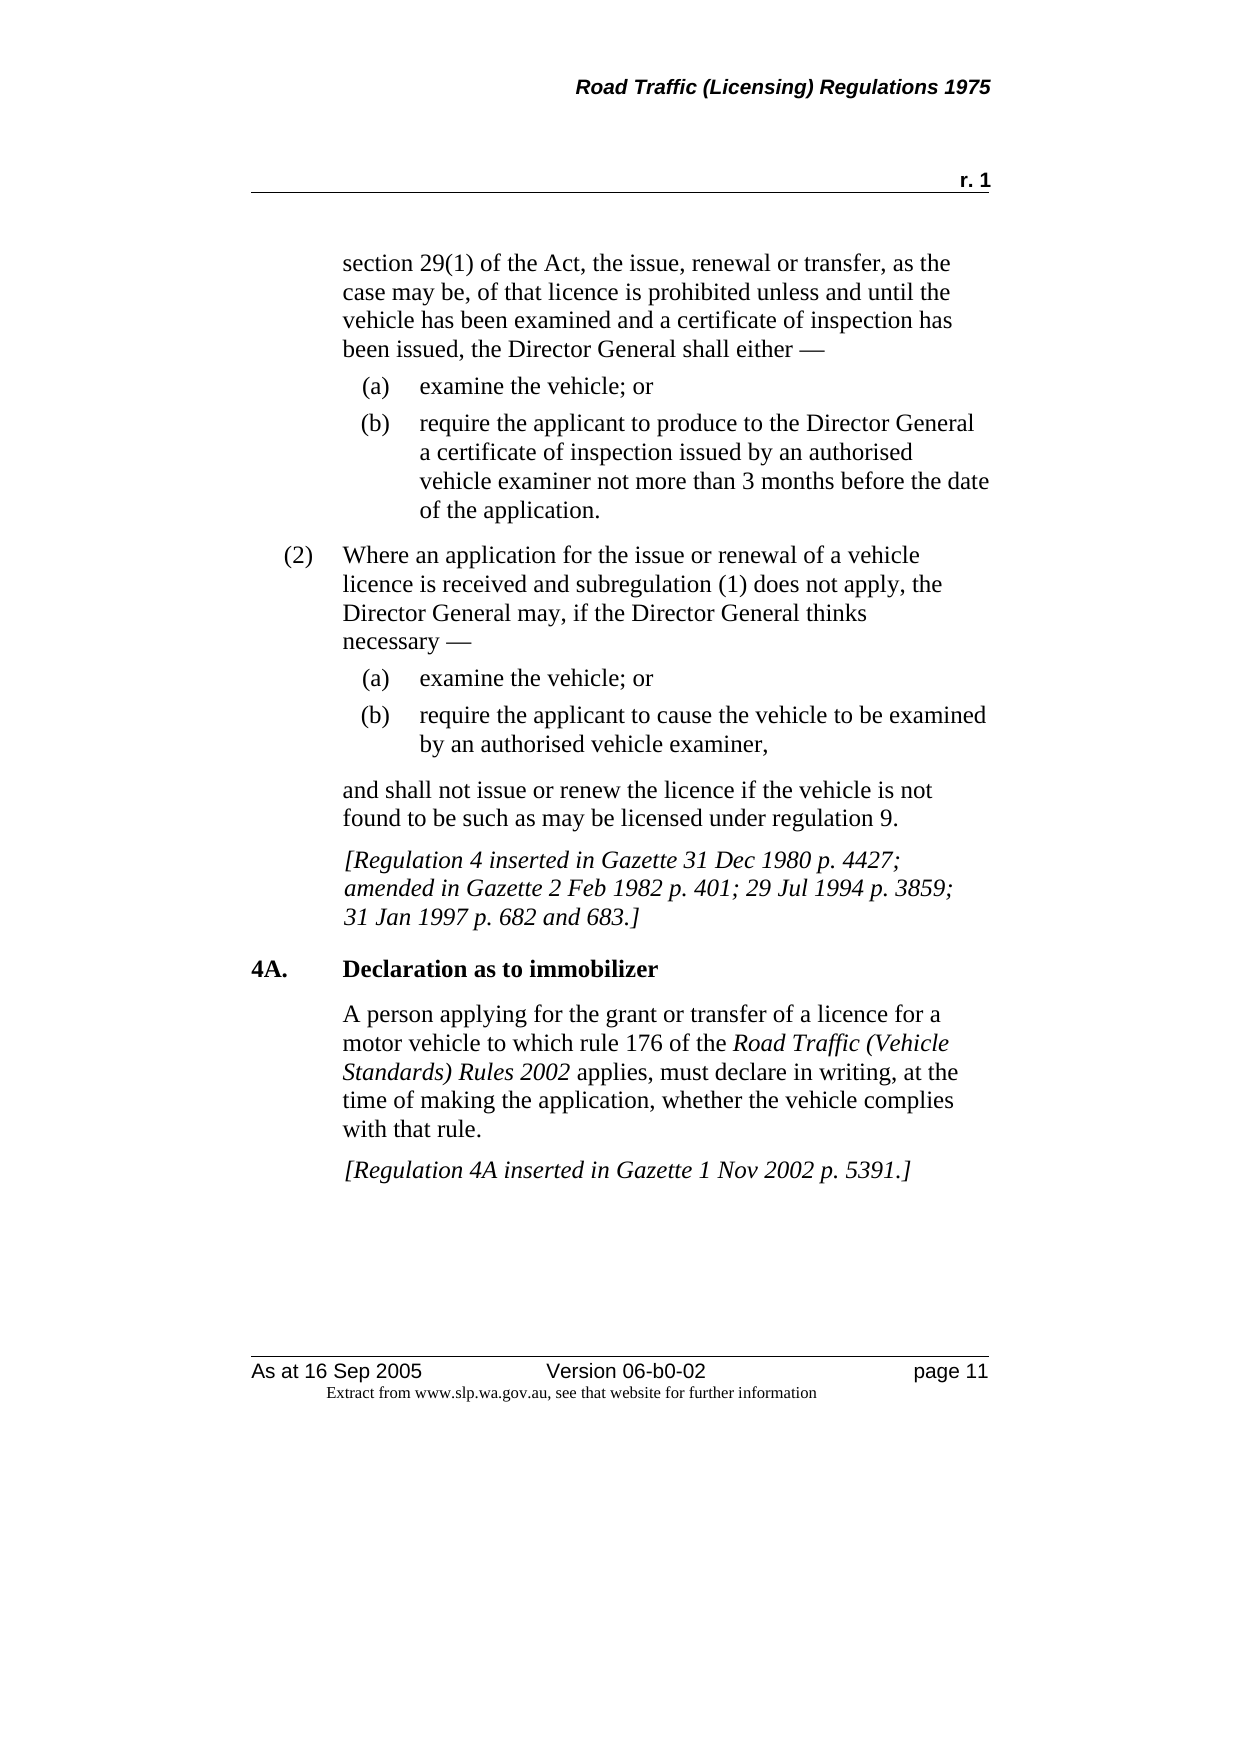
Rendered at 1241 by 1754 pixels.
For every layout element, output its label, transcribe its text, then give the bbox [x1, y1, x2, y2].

text [Regulation 4A inserted in Gazette 1 Nov 2002 p. 5391.] [251, 1156, 989, 1184]
text (a) examine the vehicle; or [251, 371, 989, 400]
text (2) Where an application for the issue or renewal of a vehicle licence is received and subregulation (1) does not apply, the Director General may, if the Director General thinks necessary — [251, 540, 989, 655]
subtitle 4A. Declaration as to immobilizer [251, 954, 989, 983]
text (b) require the applicant to cause the vehicle to be examined by an authorised vehicle examiner, [251, 701, 989, 758]
text A person applying for the grant or transfer of a licence for a motor vehicle to which rule 176 of the Road Traffic (Vehicle Standards) Rules 2002 applies, must declare in writing, at the time of making the application, whether the vehicle complies with that rule. [251, 999, 989, 1143]
text [Regulation 4 inserted in Gazette 31 Dec 1980 p. 4427; amended in Gazette 2 Feb 1982 p. 401; 29 Jul 1994 p. 3859; 31 Jan 1997 p. 682 and 683.] [251, 845, 989, 931]
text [251, 248, 989, 363]
text (a) examine the vehicle; or [251, 663, 989, 692]
text and shall not issue or renew the licence if the vehicle is not found to be such as may be licensed under regulation 9. [251, 775, 989, 832]
text (b) require the applicant to produce to the Director General a certificate of inspection issued by an authorised vehicle examiner not more than 3 months before the date of the application. [251, 408, 989, 523]
